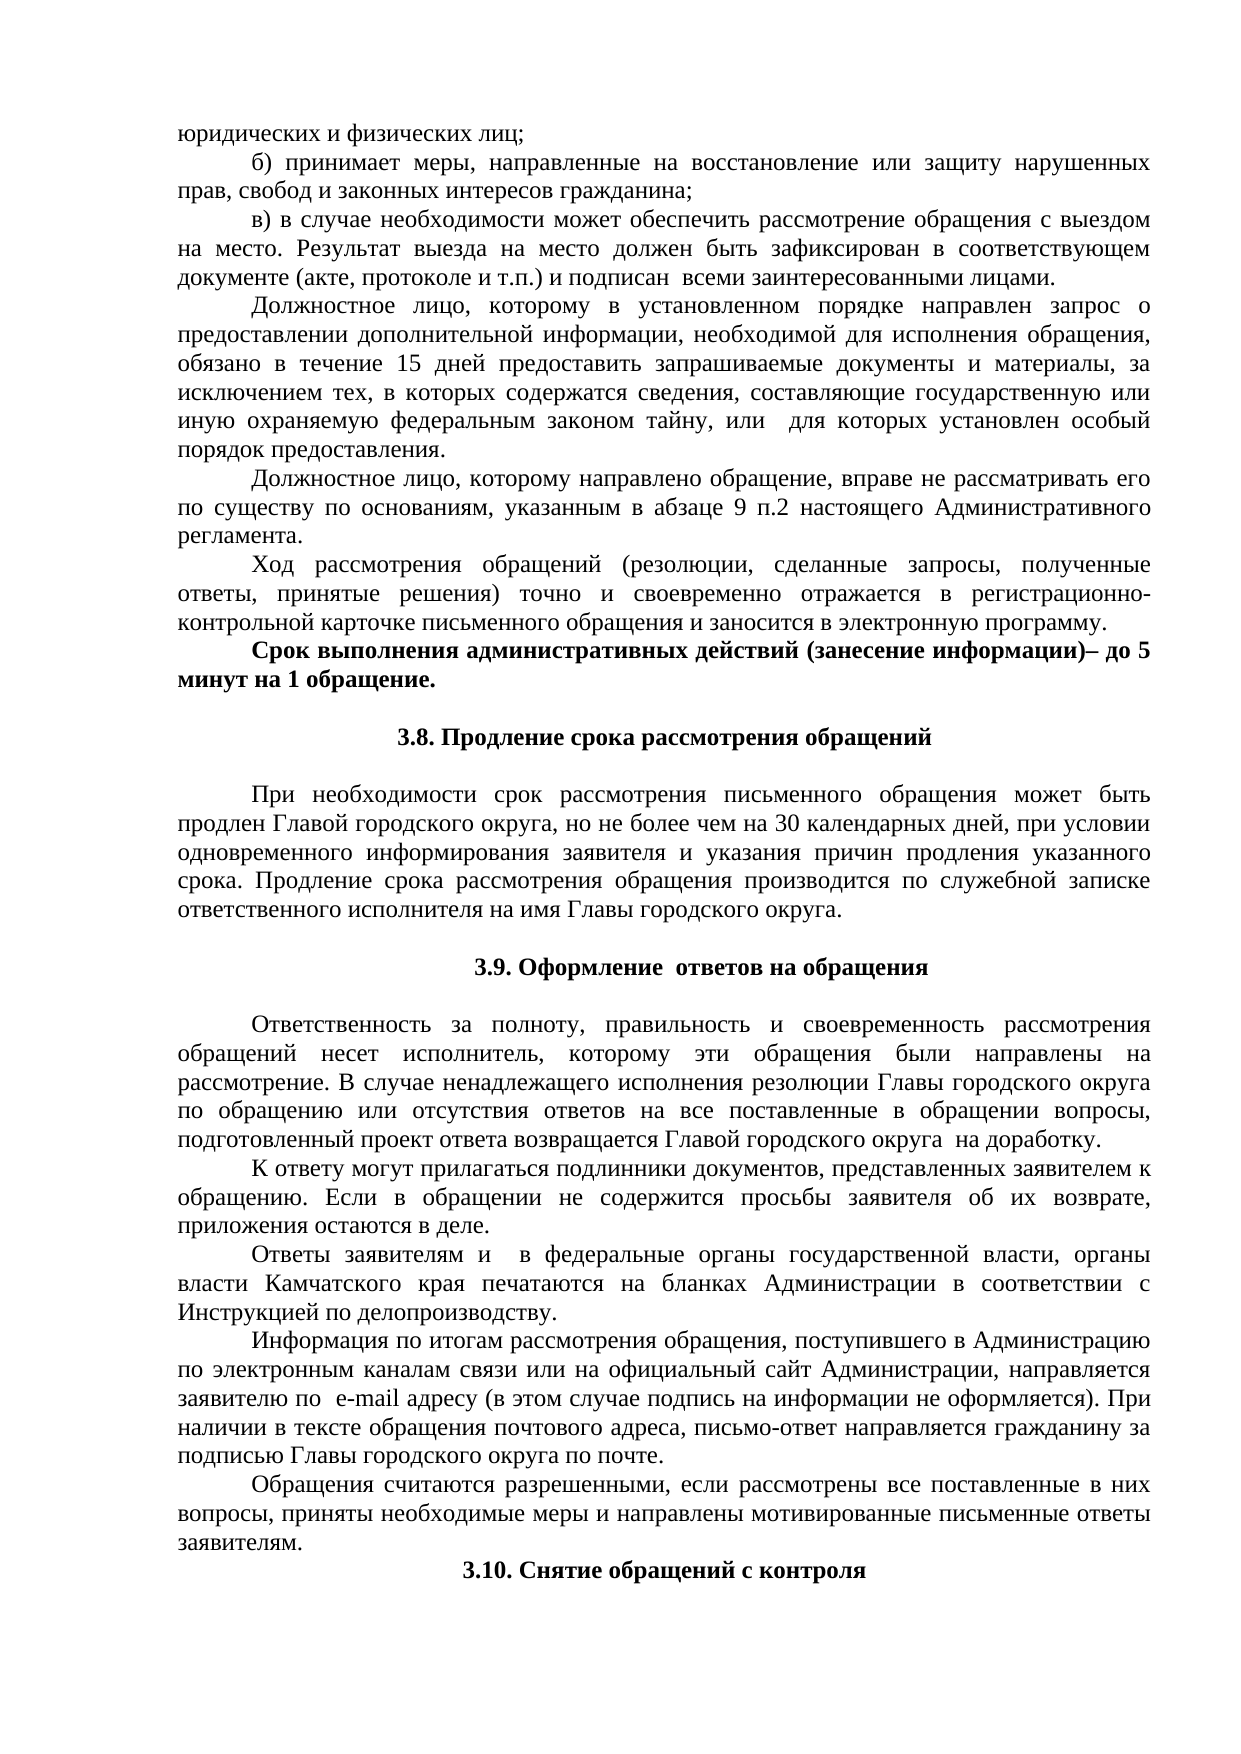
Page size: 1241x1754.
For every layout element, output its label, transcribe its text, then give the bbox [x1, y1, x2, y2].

text К ответу могут прилагаться подлинники документов, представленных заявителем к обращению. Если в обращении не содержится просьбы заявителя об их возврате, приложения остаются в деле. [177, 1153, 1152, 1239]
text 3.10. Снятие обращений с контроля [177, 1556, 1152, 1584]
text Обращения считаются разрешенными, если рассмотрены все поставленные в них вопросы, приняты необходимые меры и направлены мотивированные письменные ответы заявителям. [177, 1469, 1152, 1556]
text 3.8. Продление срока рассмотрения обращений [177, 722, 1152, 751]
text При необходимости срок рассмотрения письменного обращения может быть продлен Главой городского округа, но не более чем на 30 календарных дней, при условии одновременного информирования заявителя и указания причин продления указанного срока. Продление срока рассмотрения обращения производится по служебной записке ответственного исполнителя на имя Главы городского округа. [177, 779, 1152, 923]
text б) принимает меры, направленные на восстановление или защиту нарушенных прав, свобод и законных интересов гражданина; [177, 147, 1152, 204]
text 3.9. Оформление ответов на обращения [177, 952, 1152, 981]
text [177, 118, 1152, 147]
text Информация по итогам рассмотрения обращения, поступившего в Администрацию по электронным каналам связи или на официальный сайт Администрации, направляется заявителю по e-mail адресу (в этом случае подпись на информации не оформляется). При наличии в тексте обращения почтового адреса, письмо-ответ направляется гражданину за подписью Главы городского округа по почте. [177, 1326, 1152, 1469]
text Ход рассмотрения обращений (резолюции, сделанные запросы, полученные ответы, принятые решения) точно и своевременно отражается в регистрационно-контрольной карточке письменного обращения и заносится в электронную программу. [177, 549, 1152, 636]
text Должностное лицо, которому направлено обращение, вправе не рассматривать его по существу по основаниям, указанным в абзаце 9 п.2 настоящего Административного регламента. [177, 463, 1152, 549]
text в) в случае необходимости может обеспечить рассмотрение обращения с выездом на место. Результат выезда на место должен быть зафиксирован в соответствующем документе (акте, протоколе и т.п.) и подписан всеми заинтересованными лицами. [177, 204, 1152, 291]
text Ответы заявителям и в федеральные органы государственной власти, органы власти Камчатского края печатаются на бланках Администрации в соответствии с Инструкцией по делопроизводству. [177, 1239, 1152, 1326]
text Ответственность за полноту, правильность и своевременность рассмотрения обращений несет исполнитель, которому эти обращения были направлены на рассмотрение. В случае ненадлежащего исполнения резолюции Главы городского округа по обращению или отсутствия ответов на все поставленные в обращении вопросы, подготовленный проект ответа возвращается Главой городского округа на доработку. [177, 1009, 1152, 1153]
text Срок выполнения административных действий (занесение информации)– до 5 минут на 1 обращение. [177, 636, 1152, 693]
text Должностное лицо, которому в установленном порядке направлен запрос о предоставлении дополнительной информации, необходимой для исполнения обращения, обязано в течение 15 дней предоставить запрашиваемые документы и материалы, за исключением тех, в которых содержатся сведения, составляющие государственную или иную охраняемую федеральным законом тайну, или для которых установлен особый порядок предоставления. [177, 291, 1152, 463]
